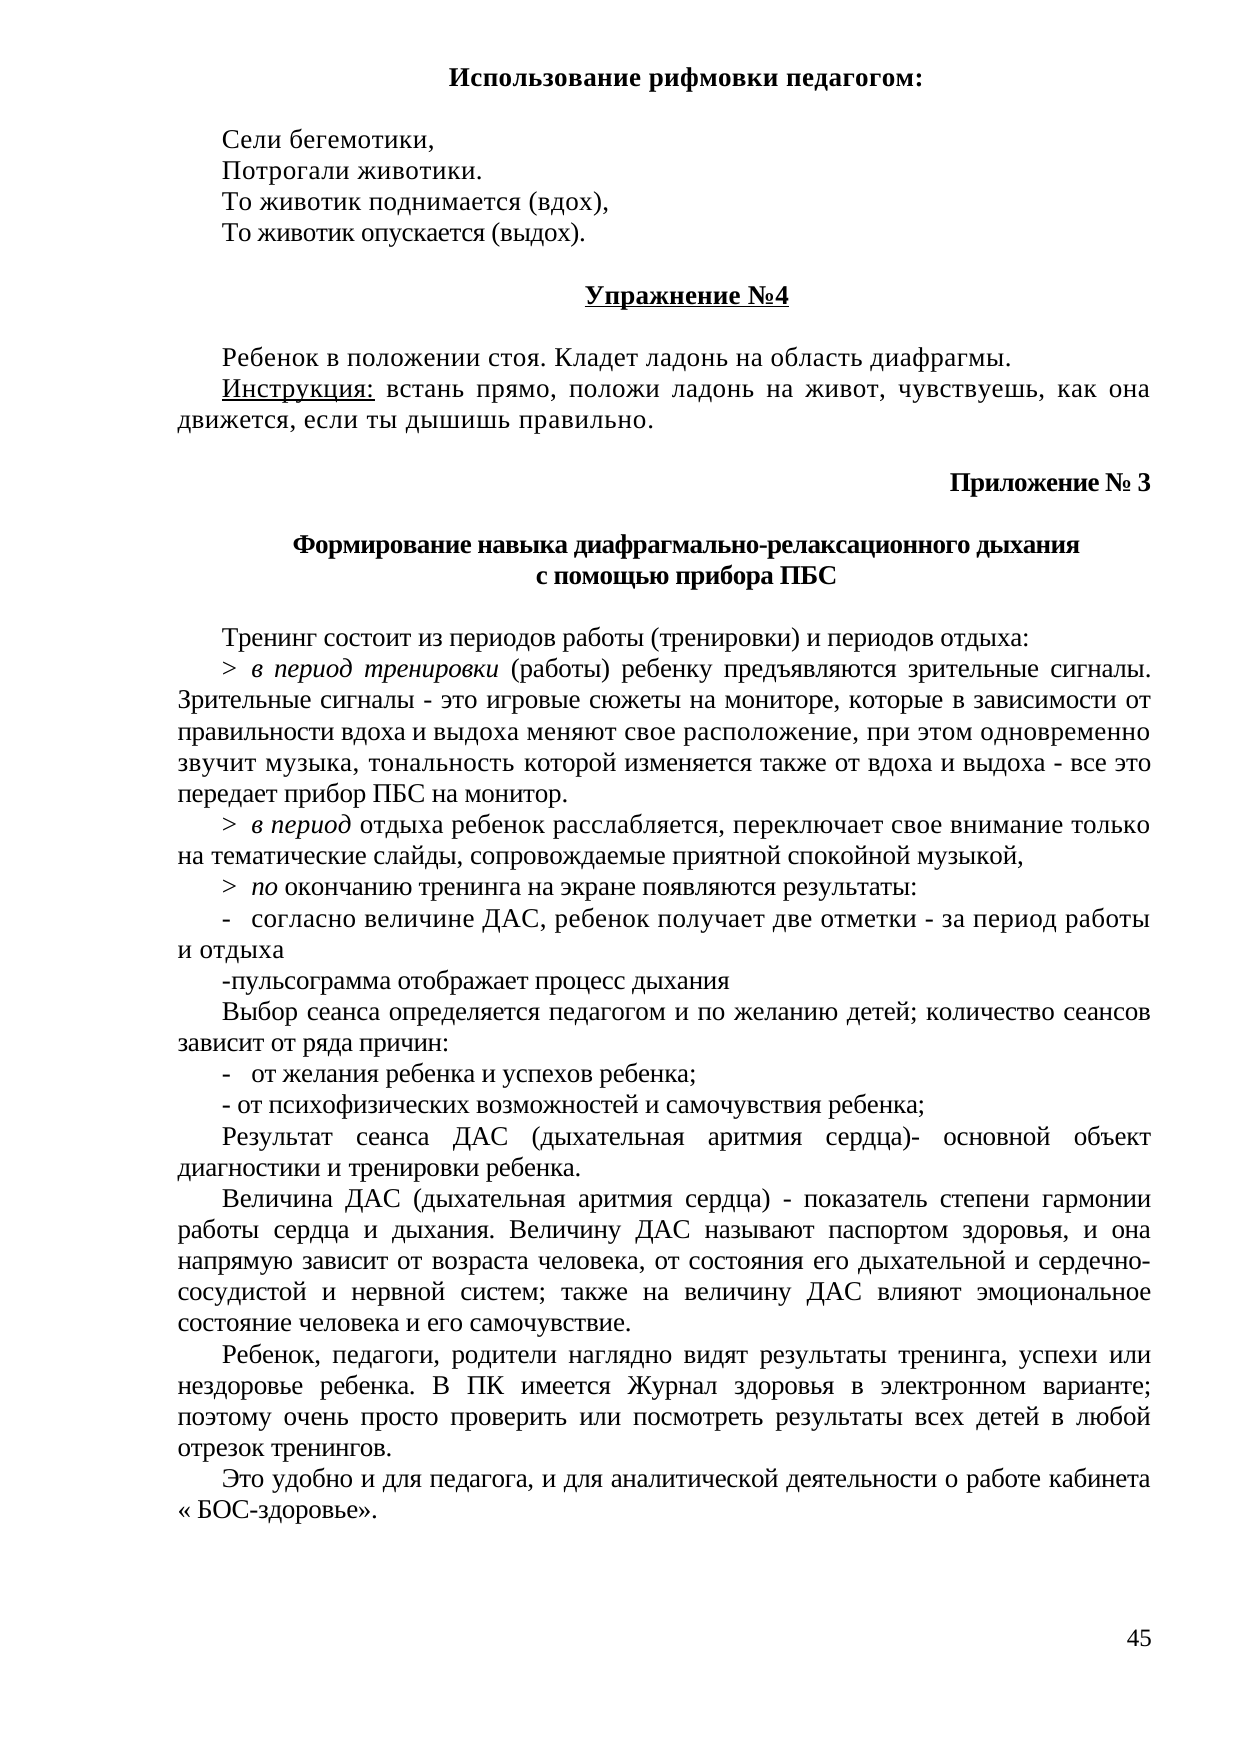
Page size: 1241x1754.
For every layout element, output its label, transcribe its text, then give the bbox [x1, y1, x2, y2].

text с помощью прибора ПБС [177, 559, 1152, 590]
text Сели бегемотики, [177, 123, 1152, 154]
text Приложение № 3 [177, 466, 1152, 497]
text - согласно величине ДАС, ребенок получает две отметки - за период работы и отдыха [177, 902, 1152, 964]
text -пульсограмма отображает процесс дыхания [177, 964, 1152, 995]
text Упражнение №4 [177, 279, 1152, 310]
text Выбор сеанса определяется педагогом и по желанию детей; количество сеансов зависит от ряда причин: [177, 995, 1152, 1057]
text - от психофизических возможностей и самочувствия ребенка; [177, 1088, 1152, 1120]
text Инструкция: встань прямо, положи ладонь на живот, чувствуешь, как она движется, если ты дышишь правильно. [177, 372, 1152, 434]
text Результат сеанса ДАС (дыхательная аритмия сердца)- основной объект диагностики и тренировки ребенка. [177, 1120, 1152, 1182]
list в период отдыха ребенок расслабляется, переключает свое внимание только на тематические слайды, сопровождаемые приятной спокойной музыкой, [177, 808, 1152, 871]
text Ребенок в положении стоя. Кладет ладонь на область диафрагмы. [177, 341, 1152, 372]
text Формирование навыка диафрагмально-релаксационного дыхания [177, 528, 1152, 559]
list в период тренировки (работы) ребенку предъявляются зрительные сигналы. Зрительные сигналы - это игровые сюжеты на мониторе, которые в зависимости от правильности вдоха и выдоха меняют свое расположение, при этом одновременно звучит музыка, тональность которой изменяется также от вдоха и выдоха - все это передает прибор ПБС на монитор. [177, 652, 1152, 808]
text - от желания ребенка и успехов ребенка; [177, 1057, 1152, 1088]
text Тренинг состоит из периодов работы (тренировки) и периодов отдыха: [177, 621, 1152, 652]
text То животик опускается (выдох). [177, 216, 1152, 248]
text То животик поднимается (вдох), [177, 185, 1152, 216]
list по окончанию тренинга на экране появляются результаты: [177, 871, 1152, 902]
text Это удобно и для педагога, и для аналитической деятельности о работе кабинета « БОС-здоровье». [177, 1462, 1152, 1524]
text Потрогали животики. [177, 154, 1152, 185]
text Величина ДАС (дыхательная аритмия сердца) - показатель степени гармонии работы сердца и дыхания. Величину ДАС называют паспортом здоровья, и она напрямую зависит от возраста человека, от состояния его дыхательной и сердечно-сосудистой и нервной систем; также на величину ДАС влияют эмоциональное состояние человека и его самочувствие. [177, 1182, 1152, 1338]
text Ребенок, педагоги, родители наглядно видят результаты тренинга, успехи или нездоровье ребенка. В ПК имеется Журнал здоровья в электронном варианте; поэтому очень просто проверить или посмотреть результаты всех детей в любой отрезок тренингов. [177, 1338, 1152, 1462]
text Использование рифмовки педагогом: [177, 61, 1152, 92]
